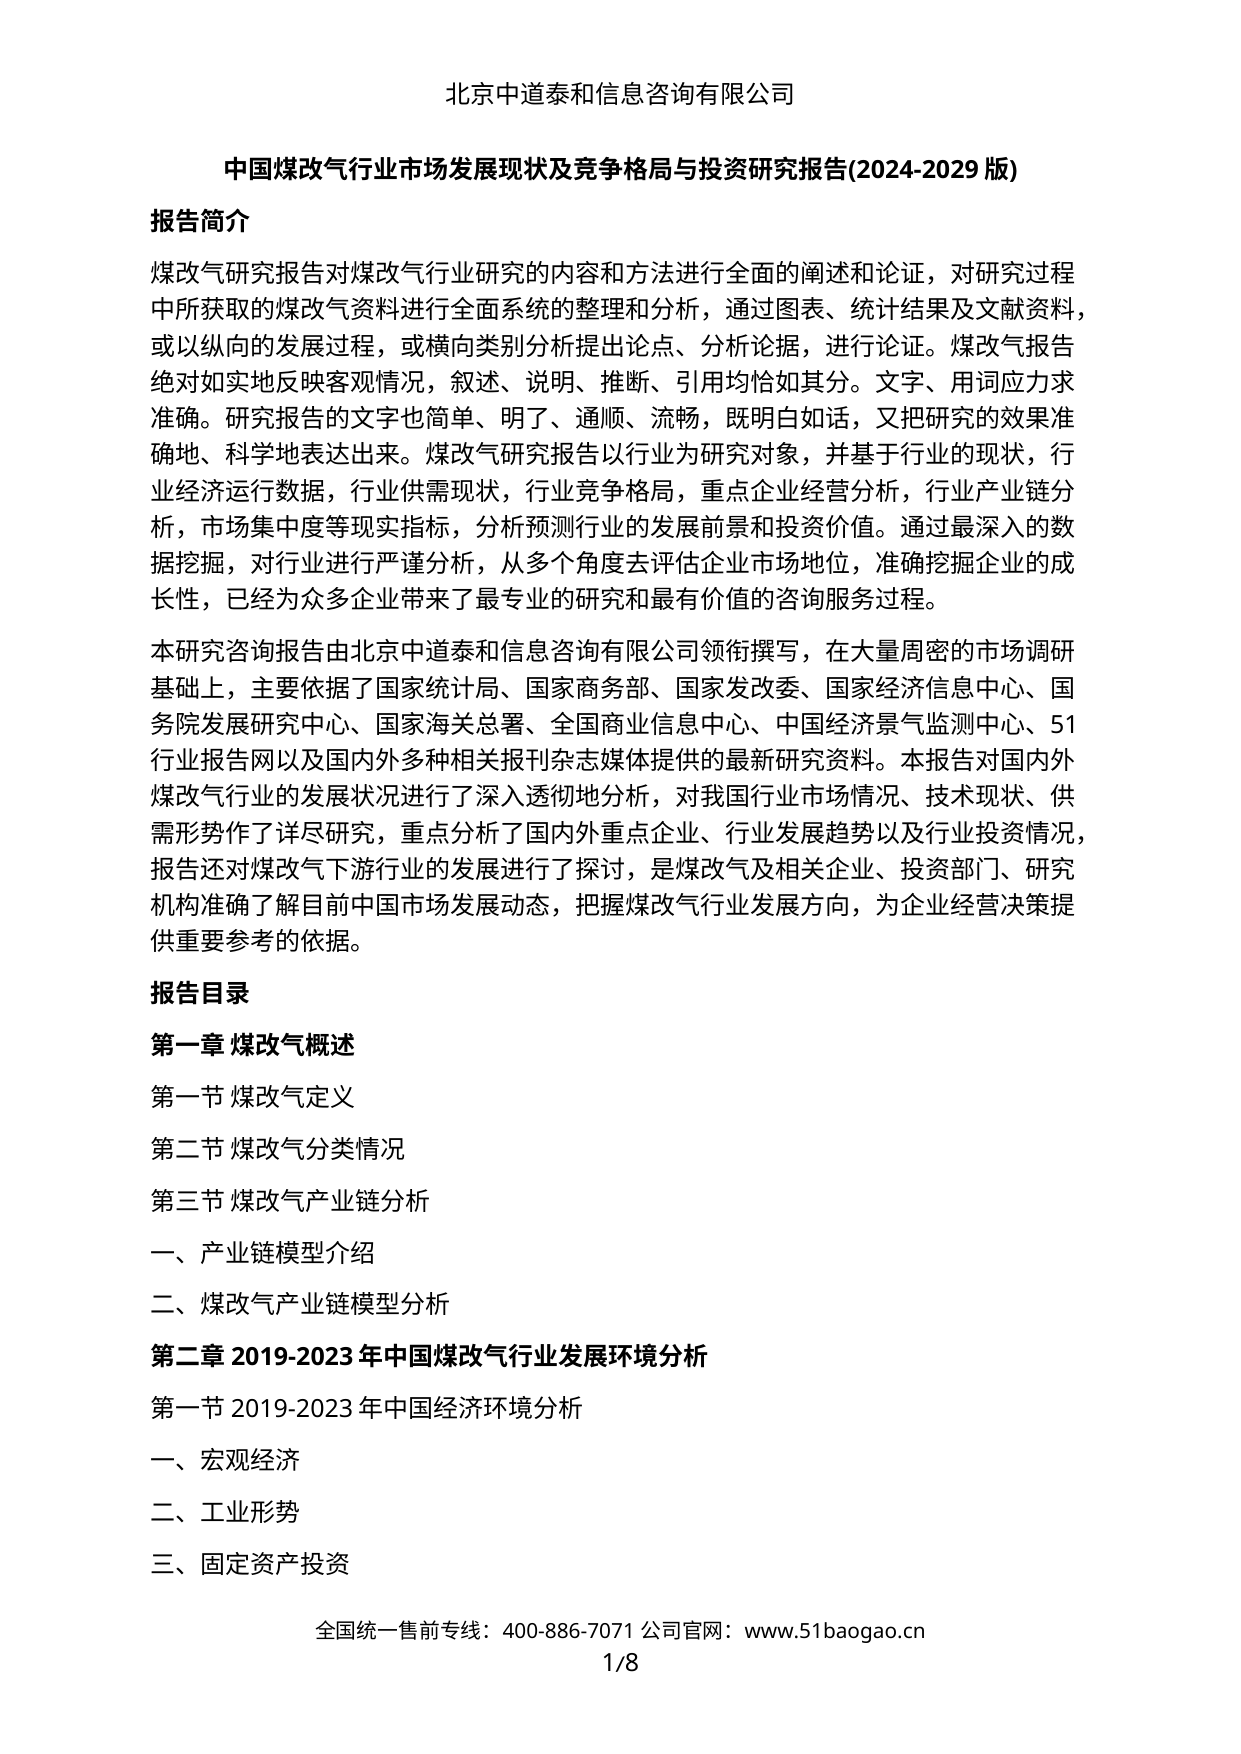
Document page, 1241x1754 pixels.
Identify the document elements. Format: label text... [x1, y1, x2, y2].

text 第一节 煤改气定义 [150, 1077, 1090, 1114]
text 二、煤改气产业链模型分析 [150, 1285, 1090, 1321]
text 一、产业链模型介绍 [150, 1233, 1090, 1269]
text 报告简介 [150, 202, 1090, 238]
text 第二节 煤改气分类情况 [150, 1129, 1090, 1166]
text 第二章 2019-2023年中国煤改气行业发展环境分析 [150, 1337, 1090, 1373]
text 二、工业形势 [150, 1492, 1090, 1529]
text 第一节 2019-2023年中国经济环境分析 [150, 1389, 1090, 1425]
text 煤改气研究报告对煤改气行业研究的内容和方法进行全面的阐述和论证，对研究过程中所获取的煤改气资料进行全面系统的整理和分析，通过图表、统计结果及文献资料，或以纵向的发展过程，或横向类别分析提出论点、分析论据，进行论证。煤改气报告绝对如实地反映客观情况，叙述、说明、推断、引用均恰如其分。文字、用词应力求准确。研究报告的文字也简单、明了、通顺、流畅，既明白如话，又把研究的效果准确地、科学地表达出来。煤改气研究报告以行业为研究对象，并基于行业的现状，行业经济运行数据，行业供需现状，行业竞争格局，重点企业经营分析，行业产业链分析，市场集中度等现实指标，分析预测行业的发展前景和投资价值。通过最深入的数据挖掘，对行业进行严谨分析，从多个角度去评估企业市场地位，准确挖掘企业的成长性，已经为众多企业带来了最专业的研究和最有价值的咨询服务过程。 [150, 254, 1090, 616]
text 一、宏观经济 [150, 1441, 1090, 1477]
text 三、固定资产投资 [150, 1544, 1090, 1581]
text 第三节 煤改气产业链分析 [150, 1181, 1090, 1217]
text 中国煤改气行业市场发展现状及竞争格局与投资研究报告(2024-2029版) [150, 150, 1090, 186]
text 第一章 煤改气概述 [150, 1026, 1090, 1062]
text 本研究咨询报告由北京中道泰和信息咨询有限公司领衔撰写，在大量周密的市场调研基础上，主要依据了国家统计局、国家商务部、国家发改委、国家经济信息中心、国务院发展研究中心、国家海关总署、全国商业信息中心、中国经济景气监测中心、51行业报告网以及国内外多种相关报刊杂志媒体提供的最新研究资料。本报告对国内外煤改气行业的发展状况进行了深入透彻地分析，对我国行业市场情况、技术现状、供需形势作了详尽研究，重点分析了国内外重点企业、行业发展趋势以及行业投资情况，报告还对煤改气下游行业的发展进行了探讨，是煤改气及相关企业、投资部门、研究机构准确了解目前中国市场发展动态，把握煤改气行业发展方向，为企业经营决策提供重要参考的依据。 [150, 632, 1090, 958]
text 报告目录 [150, 974, 1090, 1010]
